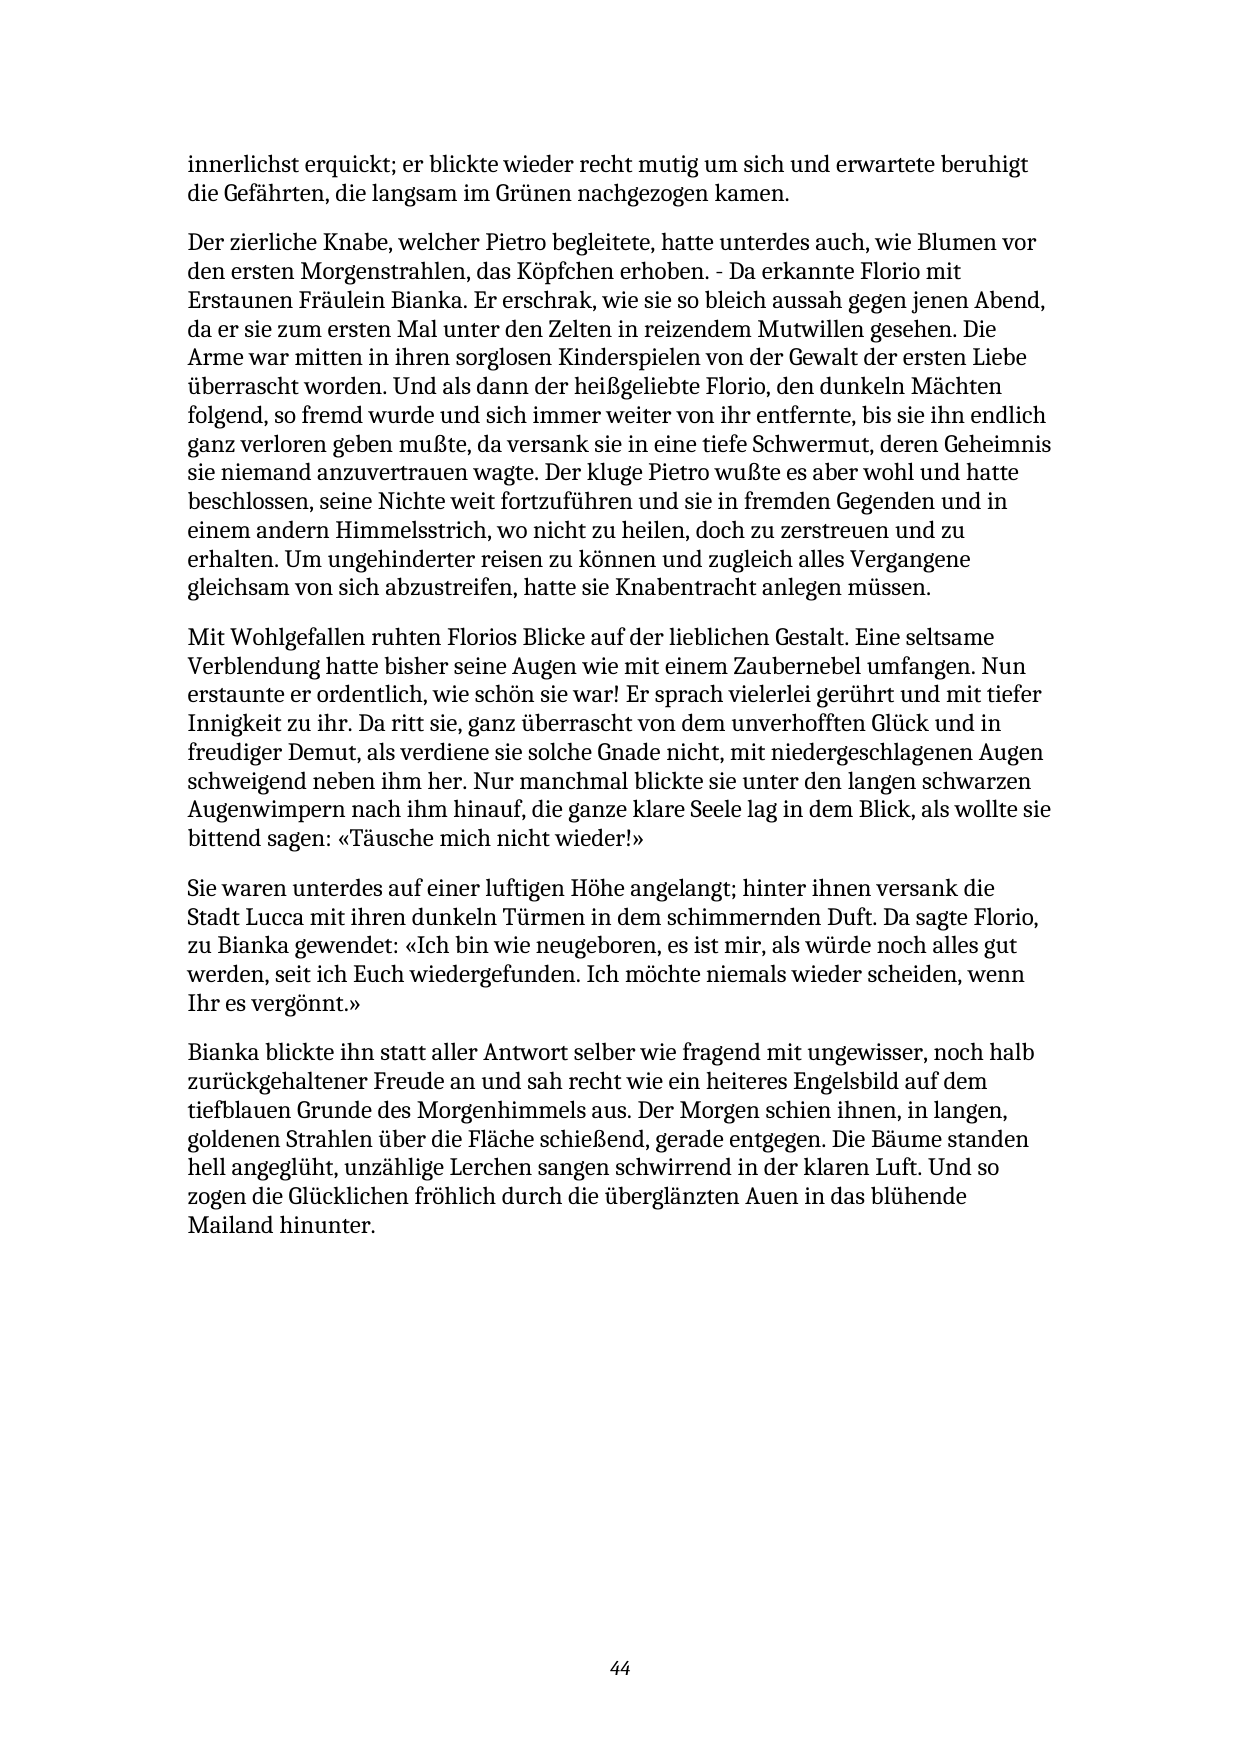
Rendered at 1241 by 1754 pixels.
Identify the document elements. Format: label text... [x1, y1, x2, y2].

text Sie waren unterdes auf einer luftigen Höhe angelangt; hinter ihnen versank die Stadt Lucca mit ihren dunkeln Türmen in dem schimmernden Duft. Da sagte Florio, zu Bianka gewendet: «Ich bin wie neugeboren, es ist mir, als würde noch alles gut werden, seit ich Euch wiedergefunden. Ich möchte niemals wieder scheiden, wenn Ihr es vergönnt.» [187, 874, 1053, 1017]
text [187, 150, 1053, 207]
text Bianka blickte ihn statt aller Antwort selber wie fragend mit ungewisser, noch halb zurückgehaltener Freude an und sah recht wie ein heiteres Engelsbild auf dem tiefblauen Grunde des Morgenhimmels aus. Der Morgen schien ihnen, in langen, goldenen Strahlen über die Fläche schießend, gerade entgegen. Die Bäume standen hell angeglüht, unzählige Lerchen sangen schwirrend in der klaren Luft. Und so zogen die Glücklichen fröhlich durch die überglänzten Auen in das blühende Mailand hinunter. [187, 1038, 1053, 1239]
text Der zierliche Knabe, welcher Pietro begleitete, hatte unterdes auch, wie Blumen vor den ersten Morgenstrahlen, das Köpfchen erhoben. - Da erkannte Florio mit Erstaunen Fräulein Bianka. Er erschrak, wie sie so bleich aussah gegen jenen Abend, da er sie zum ersten Mal unter den Zelten in reizendem Mutwillen gesehen. Die Arme war mitten in ihren sorglosen Kinderspielen von der Gewalt der ersten Liebe überrascht worden. Und als dann der heißgeliebte Florio, den dunkeln Mächten folgend, so fremd wurde und sich immer weiter von ihr entfernte, bis sie ihn endlich ganz verloren geben mußte, da versank sie in eine tiefe Schwermut, deren Geheimnis sie niemand anzuvertrauen wagte. Der kluge Pietro wußte es aber wohl und hatte beschlossen, seine Nichte weit fortzuführen und sie in fremden Gegenden und in einem andern Himmelsstrich, wo nicht zu heilen, doch zu zerstreuen und zu erhalten. Um ungehinderter reisen zu können und zugleich alles Vergangene gleichsam von sich abzustreifen, hatte sie Knabentracht anlegen müssen. [187, 228, 1053, 602]
text Mit Wohlgefallen ruhten Florios Blicke auf der lieblichen Gestalt. Eine seltsame Verblendung hatte bisher seine Augen wie mit einem Zaubernebel umfangen. Nun erstaunte er ordentlich, wie schön sie war! Er sprach vielerlei gerührt und mit tiefer Innigkeit zu ihr. Da ritt sie, ganz überrascht von dem unverhofften Glück und in freudiger Demut, als verdiene sie solche Gnade nicht, mit niedergeschlagenen Augen schweigend neben ihm her. Nur manchmal blickte sie unter den langen schwarzen Augenwimpern nach ihm hinauf, die ganze klare Seele lag in dem Blick, als wollte sie bittend sagen: «Täusche mich nicht wieder!» [187, 623, 1053, 853]
